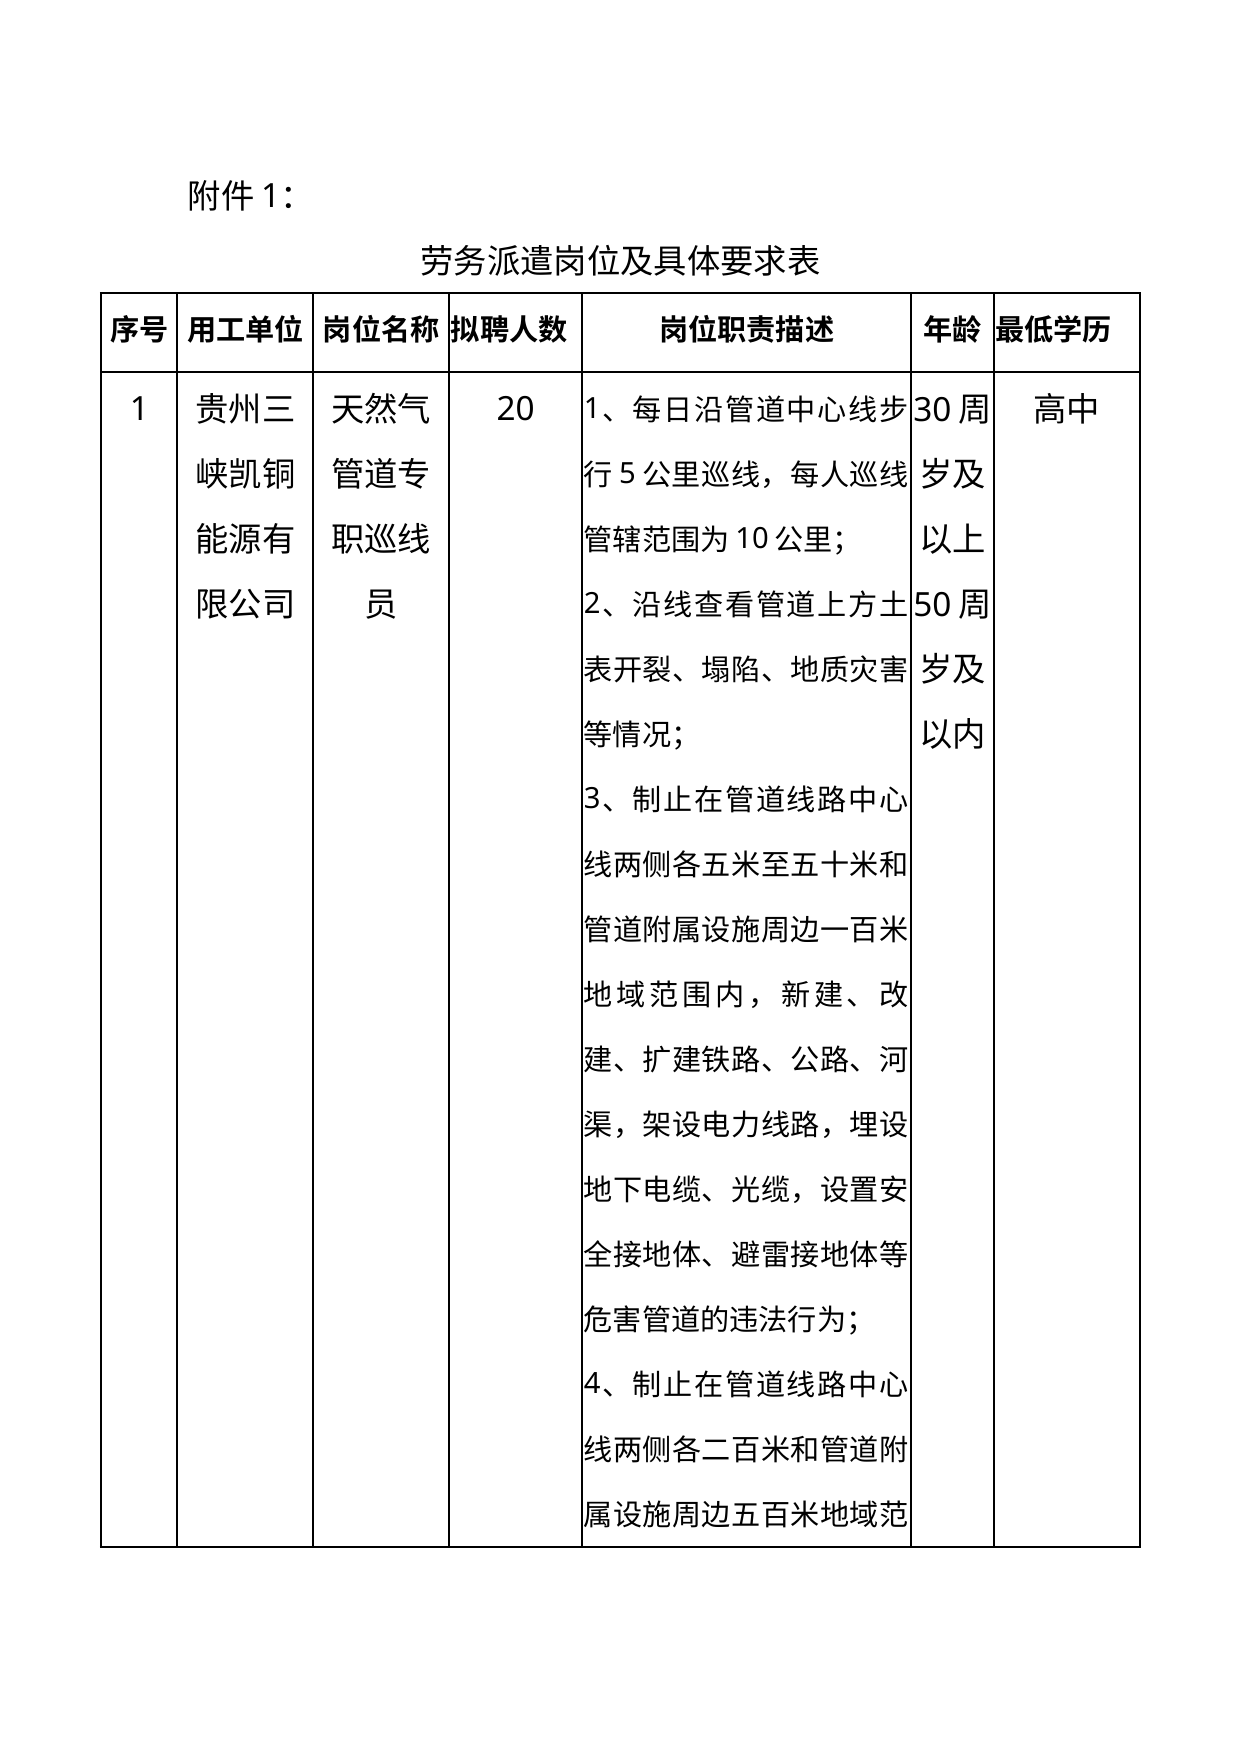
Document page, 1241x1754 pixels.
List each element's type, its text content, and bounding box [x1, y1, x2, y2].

table_header 序号 [102, 294, 176, 371]
table_header 用工单位 [178, 294, 312, 371]
table_header 岗位名称 [314, 294, 448, 371]
table_cell 贵州三峡凯铜能源有限公司 [178, 373, 312, 1546]
list 附件1： [187, 162, 1053, 227]
table_cell 天然气管道专职巡线员 [314, 373, 448, 1546]
table_header 最低学历 [995, 294, 1139, 371]
table_cell 30周岁及以上50周岁及以内 [912, 373, 993, 1546]
table_header 年龄 [912, 294, 993, 371]
list 劳务派遣岗位及具体要求表 [187, 227, 1053, 292]
table_header 拟聘人数 [450, 294, 581, 371]
table_cell 高中 [995, 373, 1139, 1546]
table_cell 20 [450, 373, 581, 1546]
table_header 岗位职责描述 [583, 294, 910, 371]
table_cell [583, 373, 910, 1546]
table_cell 1 [102, 373, 176, 1546]
